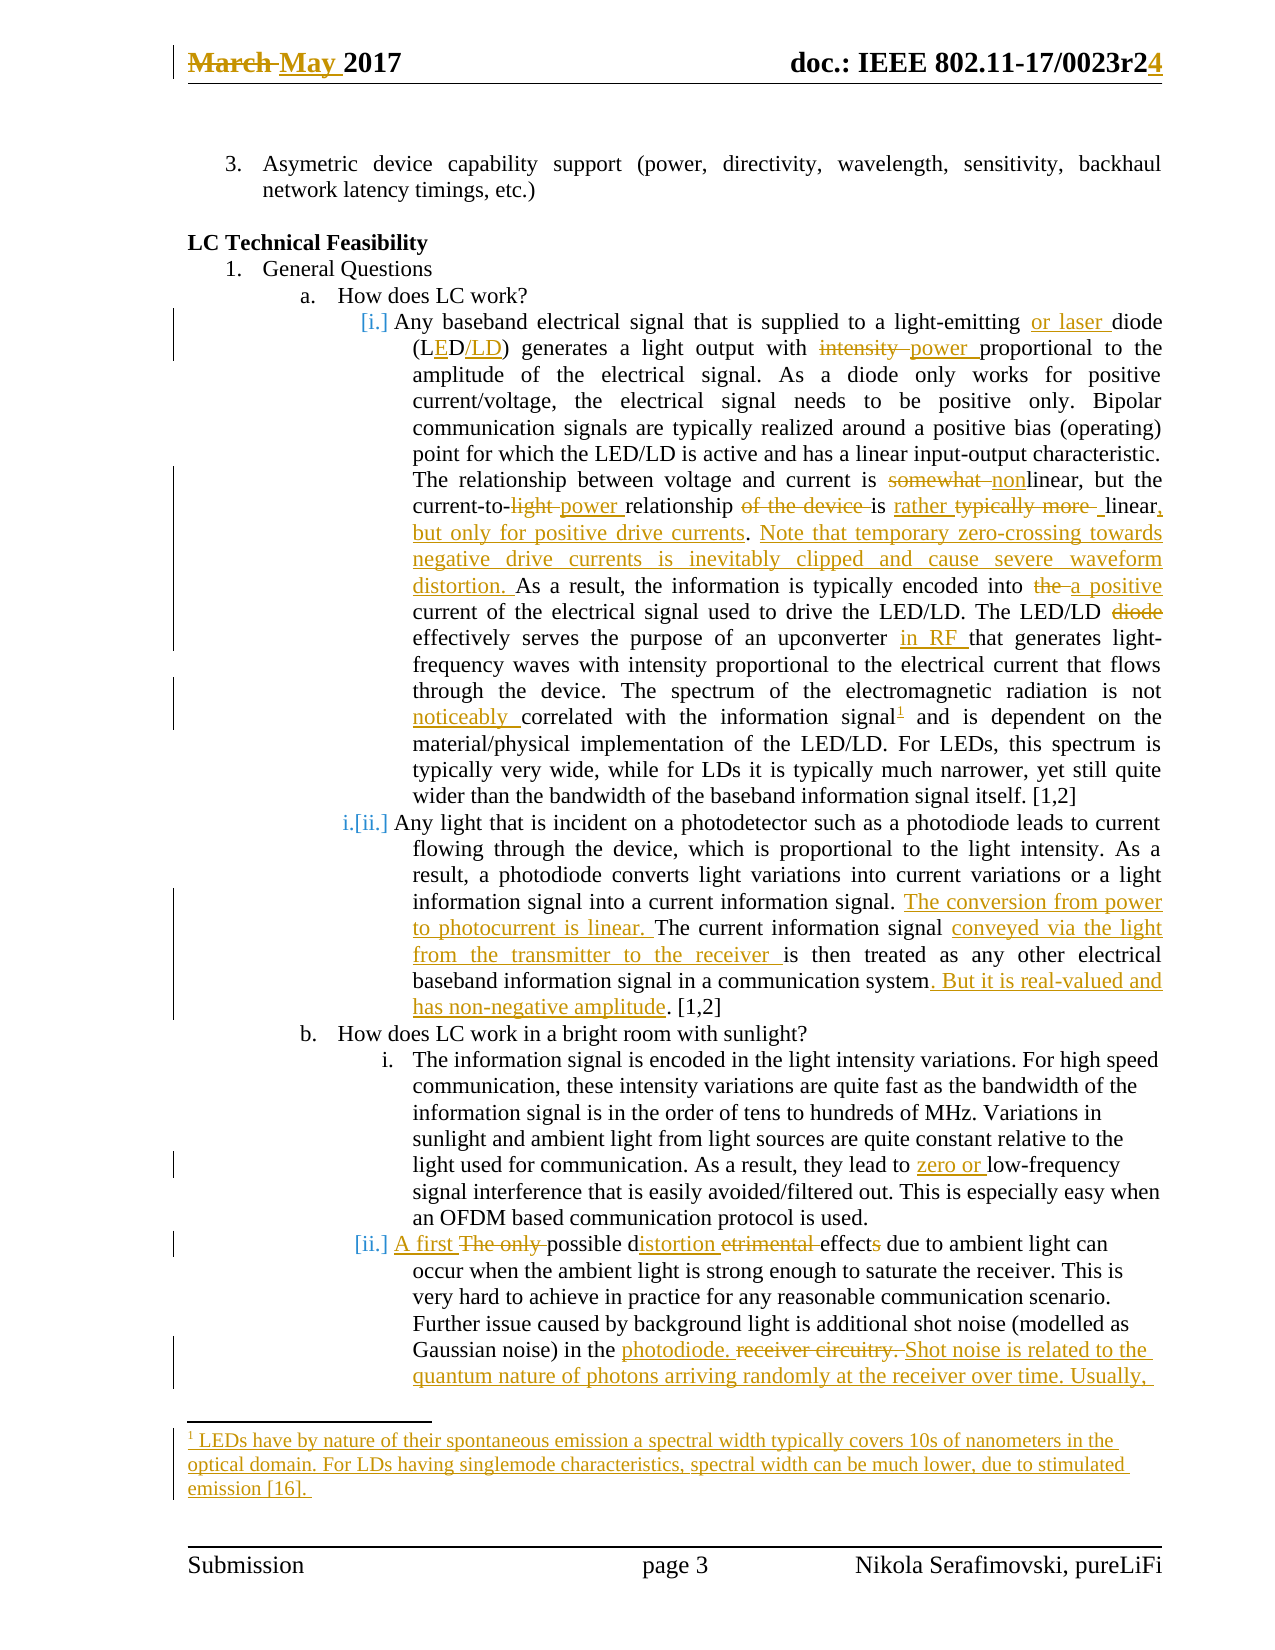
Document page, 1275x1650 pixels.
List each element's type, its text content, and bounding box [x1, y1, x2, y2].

list How does LC work? [300, 282, 1162, 308]
list Any light that is incident on a photodetector such as a photodiode leads to current flowing through the device, which is proportional to the light intensity. As a result, a photodiode converts light variations into current variations or a light information signal into a current information signal. The current information signal is then treated as any other electrical baseband information signal in a communication system. [1,2] [394, 809, 1162, 1020]
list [394, 1231, 1162, 1389]
list The information signal is encoded in the light intensity variations. For high speed communication, these intensity variations are quite fast as the bandwidth of the information signal is in the order of tens to hundreds of MHz. Variations in sunlight and ambient light from light sources are quite constant relative to the light used for communication. As a result, they lead to low-frequency signal interference that is easily avoided/filtered out. This is especially easy when an OFDM based communication protocol is used. [394, 1046, 1162, 1231]
list General Questions [225, 255, 1162, 282]
list How does LC work in a bright room with sunlight? [300, 1020, 1162, 1046]
list Asymetric device capability support (power, directivity, wavelength, sensitivity, backhaul network latency timings, etc.) [225, 150, 1162, 203]
list Any baseband electrical signal that is supplied to a light-emitting diode (LD) generates a light output with proportional to the amplitude of the electrical signal. As a diode only works for positive current/voltage, the electrical signal needs to be positive only. Bipolar communication signals are typically realized around a positive bias (operating) point for which the LED/LD is active and has a linear input-output characteristic. The relationship between voltage and current is linear, but the current-to-relationship is linear. As a result, the information is typically encoded into current of the electrical signal used to drive the LED/LD. The LED/LD effectively serves the purpose of an upconverter that generates light-frequency waves with intensity proportional to the electrical current that flows through the device. The spectrum of the electromagnetic radiation is not correlated with the information signal and is dependent on the material/physical implementation of the LED/LD. For LEDs, this spectrum is typically very wide, while for LDs it is typically much narrower, yet still quite wider than the bandwidth of the baseband information signal itself. [1,2] [394, 308, 1162, 809]
text LC Technical Feasibility [187, 229, 1162, 255]
